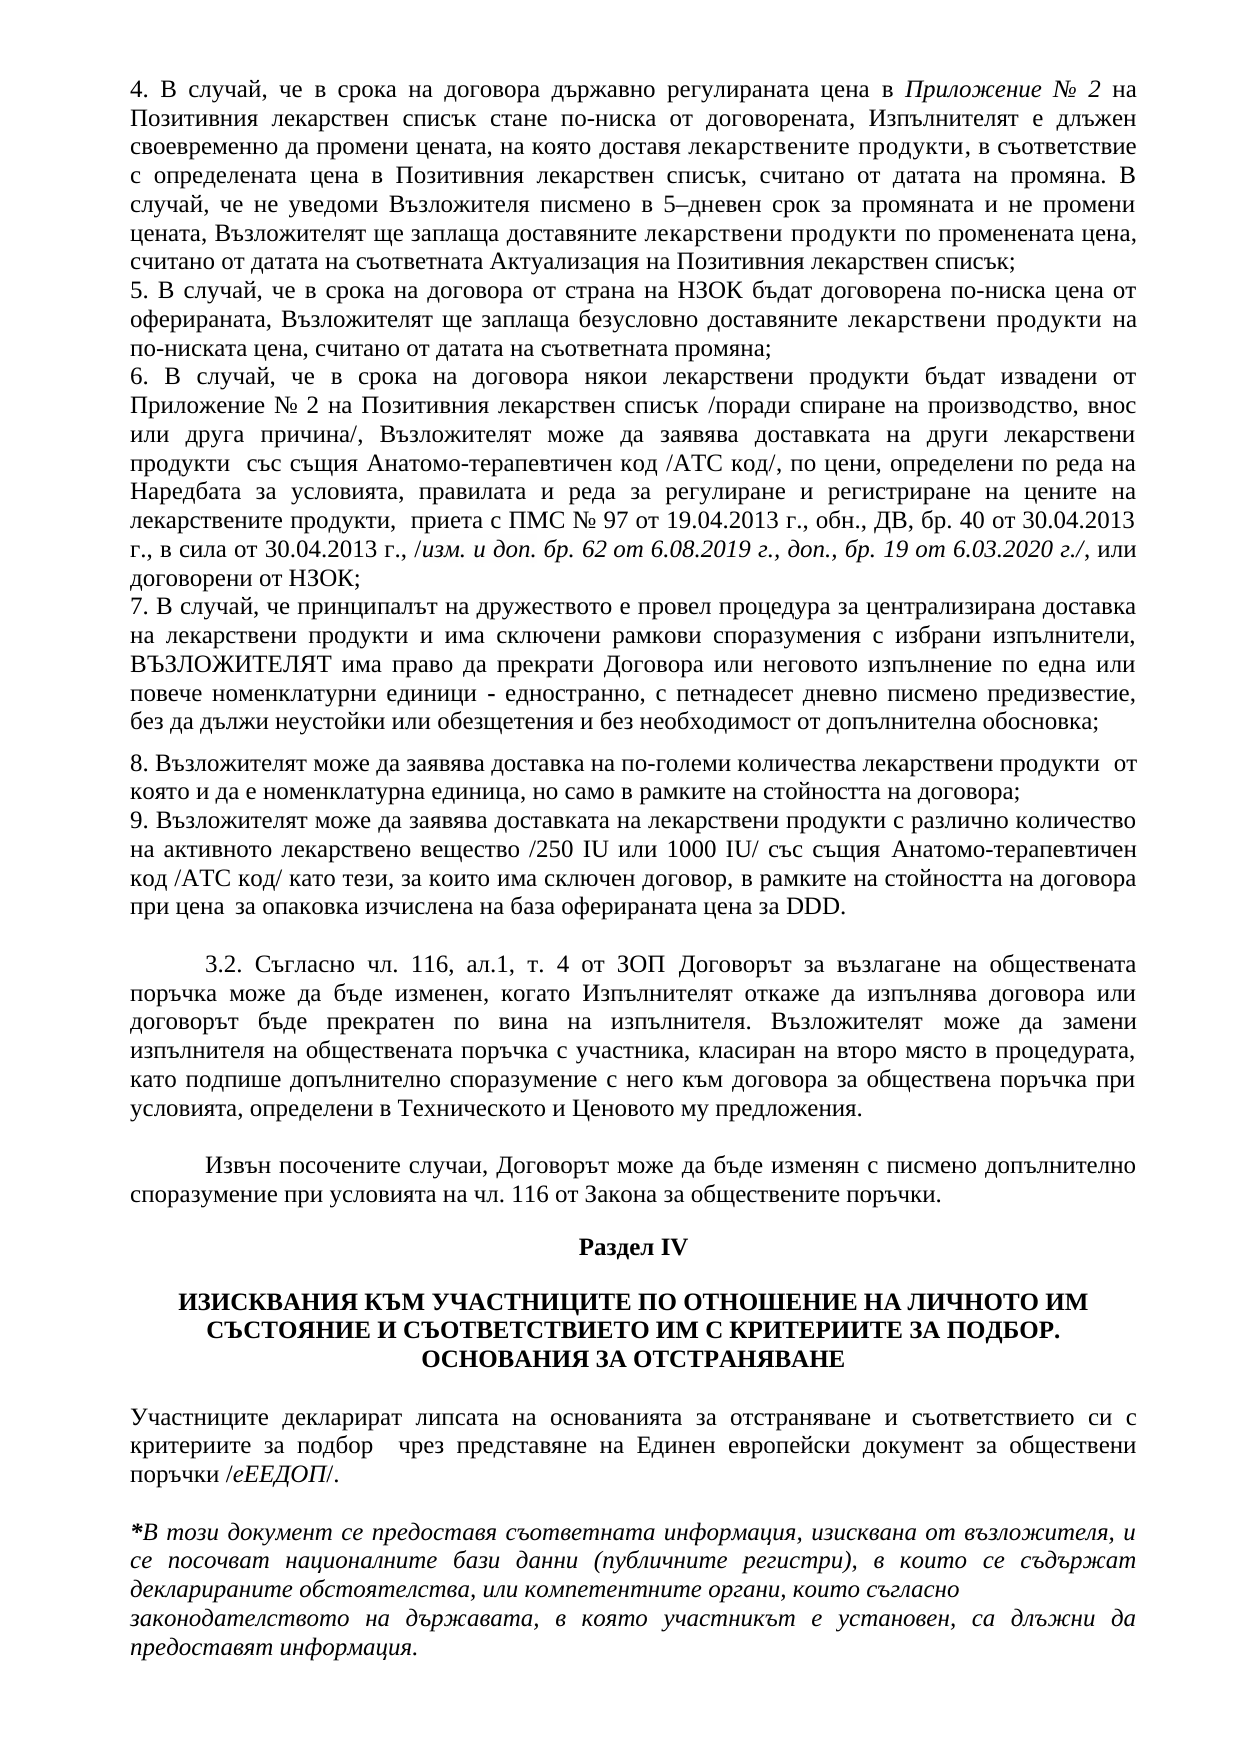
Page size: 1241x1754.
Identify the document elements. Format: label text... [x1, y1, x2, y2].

text 8. Възложителят може да заявява доставка на по-големи количества лекарствени продукти от която и да е номенклатурна единица, но само в рамките на стойността на договора; [130, 748, 1137, 805]
text Участниците декларират липсата на основанията за отстраняване и съответствието си с критериите за подбор чрез представяне на Единен европейски документ за обществени поръчки /еЕЕДОП/. [130, 1402, 1137, 1488]
text *В този документ се предоставя съответната информация, изисквана от възложителя, и се посочват националните бази данни (публичните регистри), в които се съдържат декларираните обстоятелства, или компетентните органи, които съгласно [130, 1517, 1137, 1603]
text 3.2. Съгласно чл. 116, ал.1, т. 4 от ЗОП Договорът за възлагане на обществената поръчка може да бъде изменен, когато Изпълнителят откаже да изпълнява договора или договорът бъде прекратен по вина на изпълнителя. Възложителят може да замени изпълнителя на обществената поръчка с участника, класиран на второ място в процедурата, като подпише допълнително споразумение с него към договора за обществена поръчка при условията, определени в Техническото и Ценовото му предложения. [130, 949, 1137, 1121]
text 6. В случай, че в срока на договора някои лекарствени продукти бъдат извадени от Приложение № 2 на Позитивния лекарствен списък /поради спиране на производство, внос или друга причина/, Възложителят може да заявява доставката на други лекарствени продукти със същия Анатомо-терапевтичен код /АТС код/, по цени, определени по реда на Наредбата за условията, правилата и реда за регулиране и регистриране на цените на лекарствените продукти, приета с ПМС № 97 от 19.04.2013 г., обн., ДВ, бр. 40 от 30.04.2013 г., в сила от 30.04.2013 г., /изм. и доп. бр. 62 от 6.08.2019 г., доп., бр. 19 от 6.03.2020 г./, или договорени от НЗОК; [130, 361, 1137, 591]
text законодателството на държавата, в която участникът е установен, са длъжни да предоставят информация. [130, 1603, 1137, 1661]
text 9. Възложителят може да заявява доставката на лекарствени продукти с различно количество на активното лекарствено вещество /250 IU или 1000 IU/ със същия Анатомо-терапевтичен код /АТС код/ като тези, за които има сключен договор, в рамките на стойността на договора при цена за опаковка изчислена на база оферираната цена за DDD. [130, 805, 1137, 920]
text 7. В случай, че принципалът на дружеството е провел процедура за централизирана доставка на лекарствени продукти и има сключени рамкови споразумения с избрани изпълнители, ВЪЗЛОЖИТЕЛЯТ има право да прекрати Договора или неговото изпълнение по една или повече номенклатурни единици - едностранно, с петнадесет дневно писмено предизвестие, без да дължи неустойки или обезщетения и без необходимост от допълнителна обосновка; [130, 591, 1137, 735]
text ИЗИСКВАНИЯ КЪМ УЧАСТНИЦИТЕ ПО ОТНОШЕНИЕ НА ЛИЧНОТО ИМ СЪСТОЯНИЕ И СЪОТВЕТСТВИЕТО ИМ С КРИТЕРИИТЕ ЗА ПОДБОР. ОСНОВАНИЯ ЗА ОТСТРАНЯВАНЕ [130, 1287, 1137, 1373]
text 5. В случай, че в срока на договора от страна на НЗОК бъдат договорена по-ниска цена от оферираната, Възложителят ще заплаща безусловно доставяните лекарствени продукти на по-ниската цена, считано от датата на съответната промяна; [130, 275, 1137, 361]
text 4. В случай, че в срока на договора държавно регулираната цена в Приложение № 2 на Позитивния лекарствен списък стане по-ниска от договорената, Изпълнителят е длъжен своевременно да промени цената, на която доставя лекарствените продукти, в съответствие с определената цена в Позитивния лекарствен списък, считано от датата на промяна. В случай, че не уведоми Възложителя писмено в 5–дневен срок за промяната и не промени цената, Възложителят ще заплаща доставяните лекарствени продукти по променената цена, считано от датата на съответната Актуализация на Позитивния лекарствен списък; [130, 74, 1137, 275]
text Раздел ІV [130, 1232, 1137, 1260]
text Извън посочените случаи, Договорът може да бъде изменян с писмено допълнително споразумение при условията на чл. 116 от Закона за обществените поръчки. [130, 1150, 1137, 1208]
